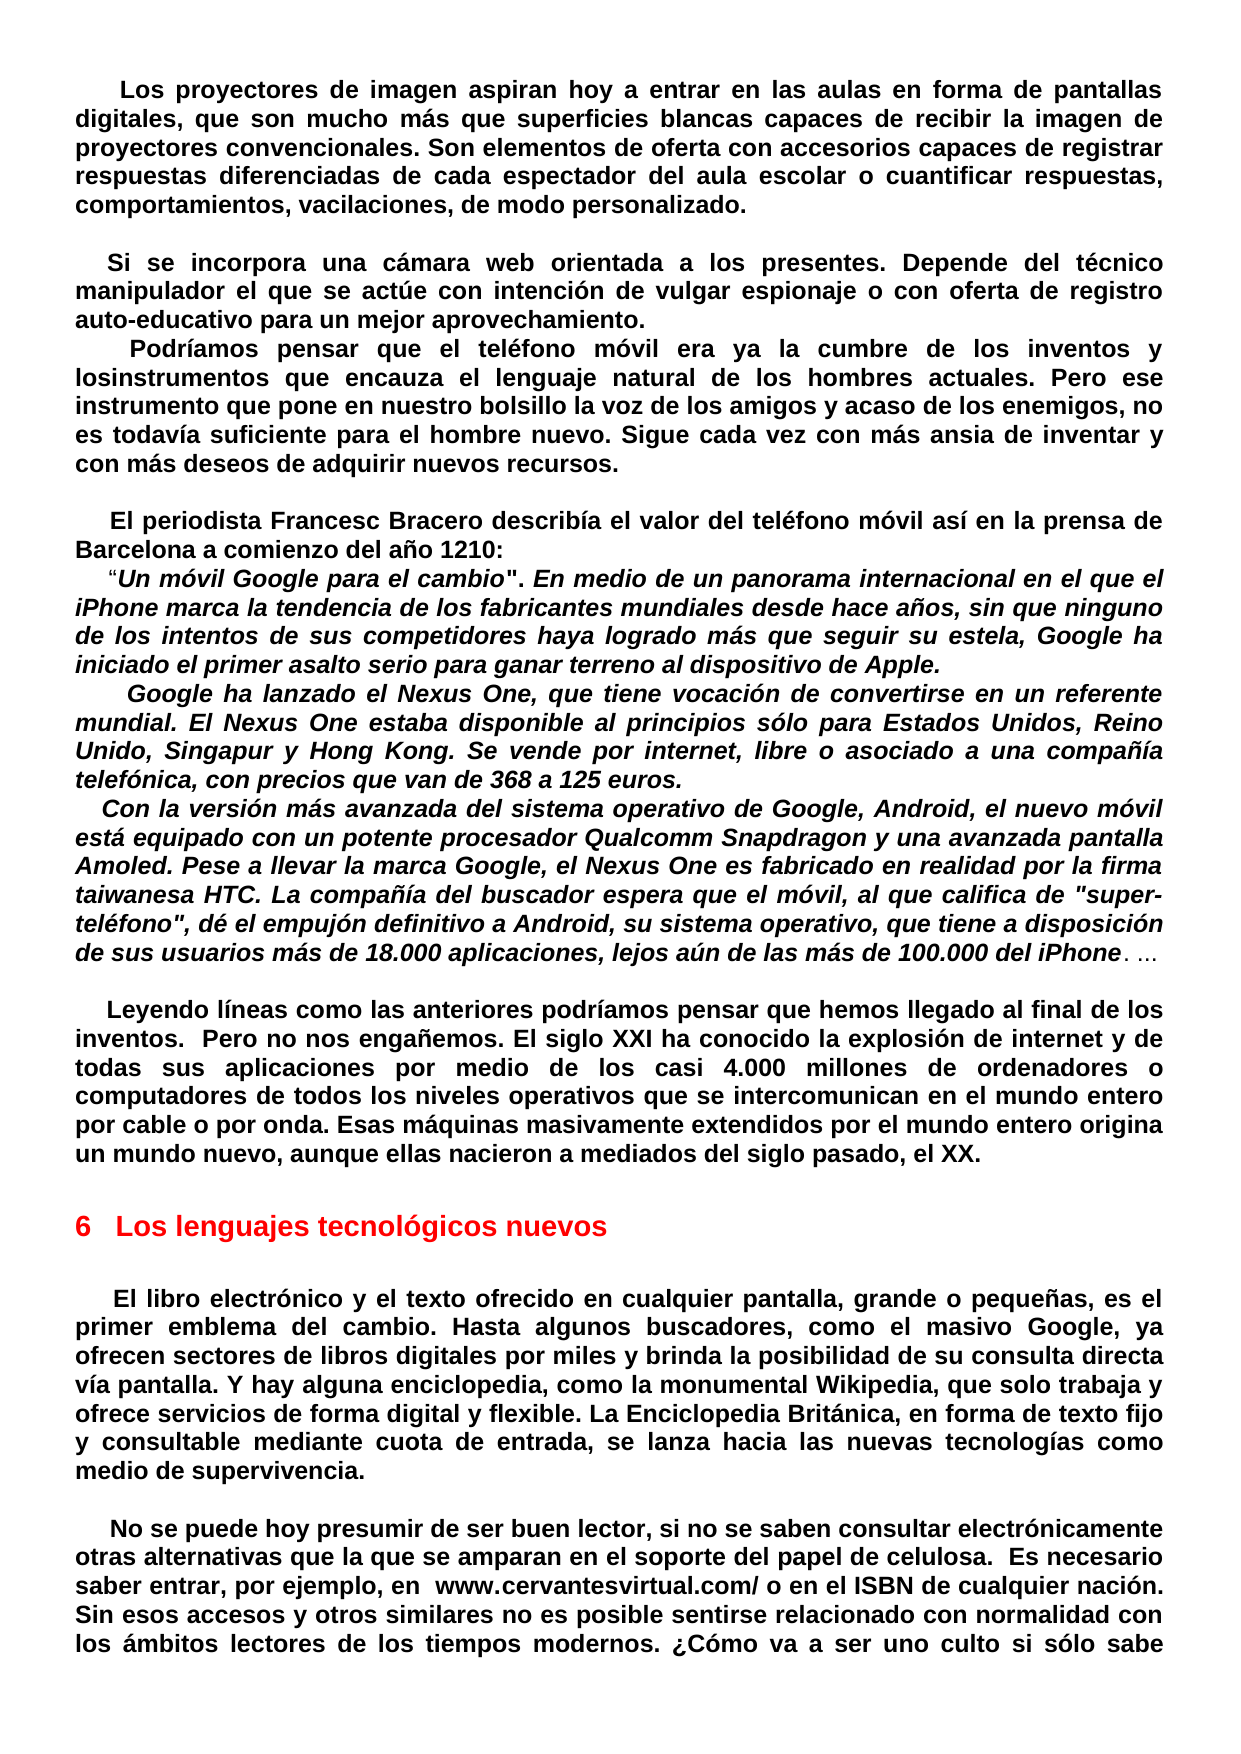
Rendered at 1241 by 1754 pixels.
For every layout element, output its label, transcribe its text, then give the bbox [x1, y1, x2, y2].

text El libro electrónico y el texto ofrecido en cualquier pantalla, grande o pequeñas, es el primer emblema del cambio. Hasta algunos buscadores, como el masivo Google, ya ofrecen sectores de libros digitales por miles y brinda la posibilidad de su consulta directa vía pantalla. Y hay alguna enciclopedia, como la monumental Wikipedia, que solo trabaja y ofrece servicios de forma digital y flexible. , en forma de texto fijo y consultable mediante cuota de entrada, se lanza hacia las nuevas tecnologías como medio de supervivencia. [75, 1283, 1165, 1485]
text El periodista Francesc Bracero describía el valor del teléfono móvil así en la prensa de Barcelona a comienzo del año 1210: [75, 506, 1165, 564]
text Leyendo líneas como las anteriores podríamos pensar que hemos llegado al final de los inventos. Pero no nos engañemos. El siglo XXI ha conocido la explosión de internet y de todas sus aplicaciones por medio de los casi 4.000 millones de ordenadores o computadores de todos los niveles operativos que se intercomunican en el mundo entero por cable o por onda. Esas máquinas masivamente extendidos por el mundo entero origina un mundo nuevo, aunque ellas nacieron a mediados del siglo pasado, el XX. [75, 995, 1165, 1167]
text Google ha lanzado el Nexus One, que tiene vocación de convertirse en un referente mundial. El Nexus One estaba disponible al principios sólo para Estados Unidos, Reino Unido, Singapur y Hong Kong. Se vende por internet, libre o asociado a una compañía telefónica, con precios que van de 125 euros. [75, 679, 1165, 794]
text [75, 1513, 1165, 1657]
text Si se incorpora una cámara web orientada a los presentes. Depende del técnico manipulador el que se actúe con intención de vulgar espionaje o con oferta de registro auto-educativo para un mejor aprovechamiento. [75, 247, 1165, 334]
text Podríamos pensar que el teléfono móvil era ya la cumbre de los inventos y losinstrumentos que encauza el lenguaje natural de los hombres actuales. Pero ese instrumento que pone en nuestro bolsillo la voz de los amigos y acaso de los enemigos, no es todavía suficiente para el hombre nuevo. Sigue cada vez con más ansia de inventar y con más deseos de adquirir nuevos recursos. [75, 334, 1165, 477]
text Con la versión más avanzada del sistema operativo de Google, Android, el nuevo móvil está equipado con un potente procesador Qualcomm Snapdragon y una avanzada pantalla Amoled. Pese a llevar la marca Google, el Nexus One es fabricado en realidad por la firma taiwanesa HTC. La compañía del buscador espera que el móvil, al que califica de "super-teléfono", dé el empujón definitivo a Android, su sistema operativo, que tiene a disposición de sus usuarios más de 18.000 aplicaciones, lejos aún de las más de 100.000 del iPhone. ... [75, 794, 1165, 966]
text “Un móvil Google para el cambio". En medio de un panorama internacional en el que el iPhone marca la tendencia de los fabricantes mundiales desde hace años, sin que ninguno de los intentos de sus competidores haya logrado más que seguir su estela, Google ha iniciado el primer asalto serio para ganar terreno al dispositivo de Apple. [75, 564, 1165, 679]
text 6 Los lenguajes tecnológicos nuevos [75, 1209, 1165, 1242]
text Los proyectores de imagen aspiran hoy a entrar en las aulas en forma de pantallas digitales, que son mucho más que superficies blancas capaces de recibir la imagen de proyectores convencionales. Son elementos de oferta con accesorios capaces de registrar respuestas diferenciadas de cada espectador del aula escolar o cuantificar respuestas, comportamientos, vacilaciones, de modo personalizado. [75, 75, 1165, 219]
